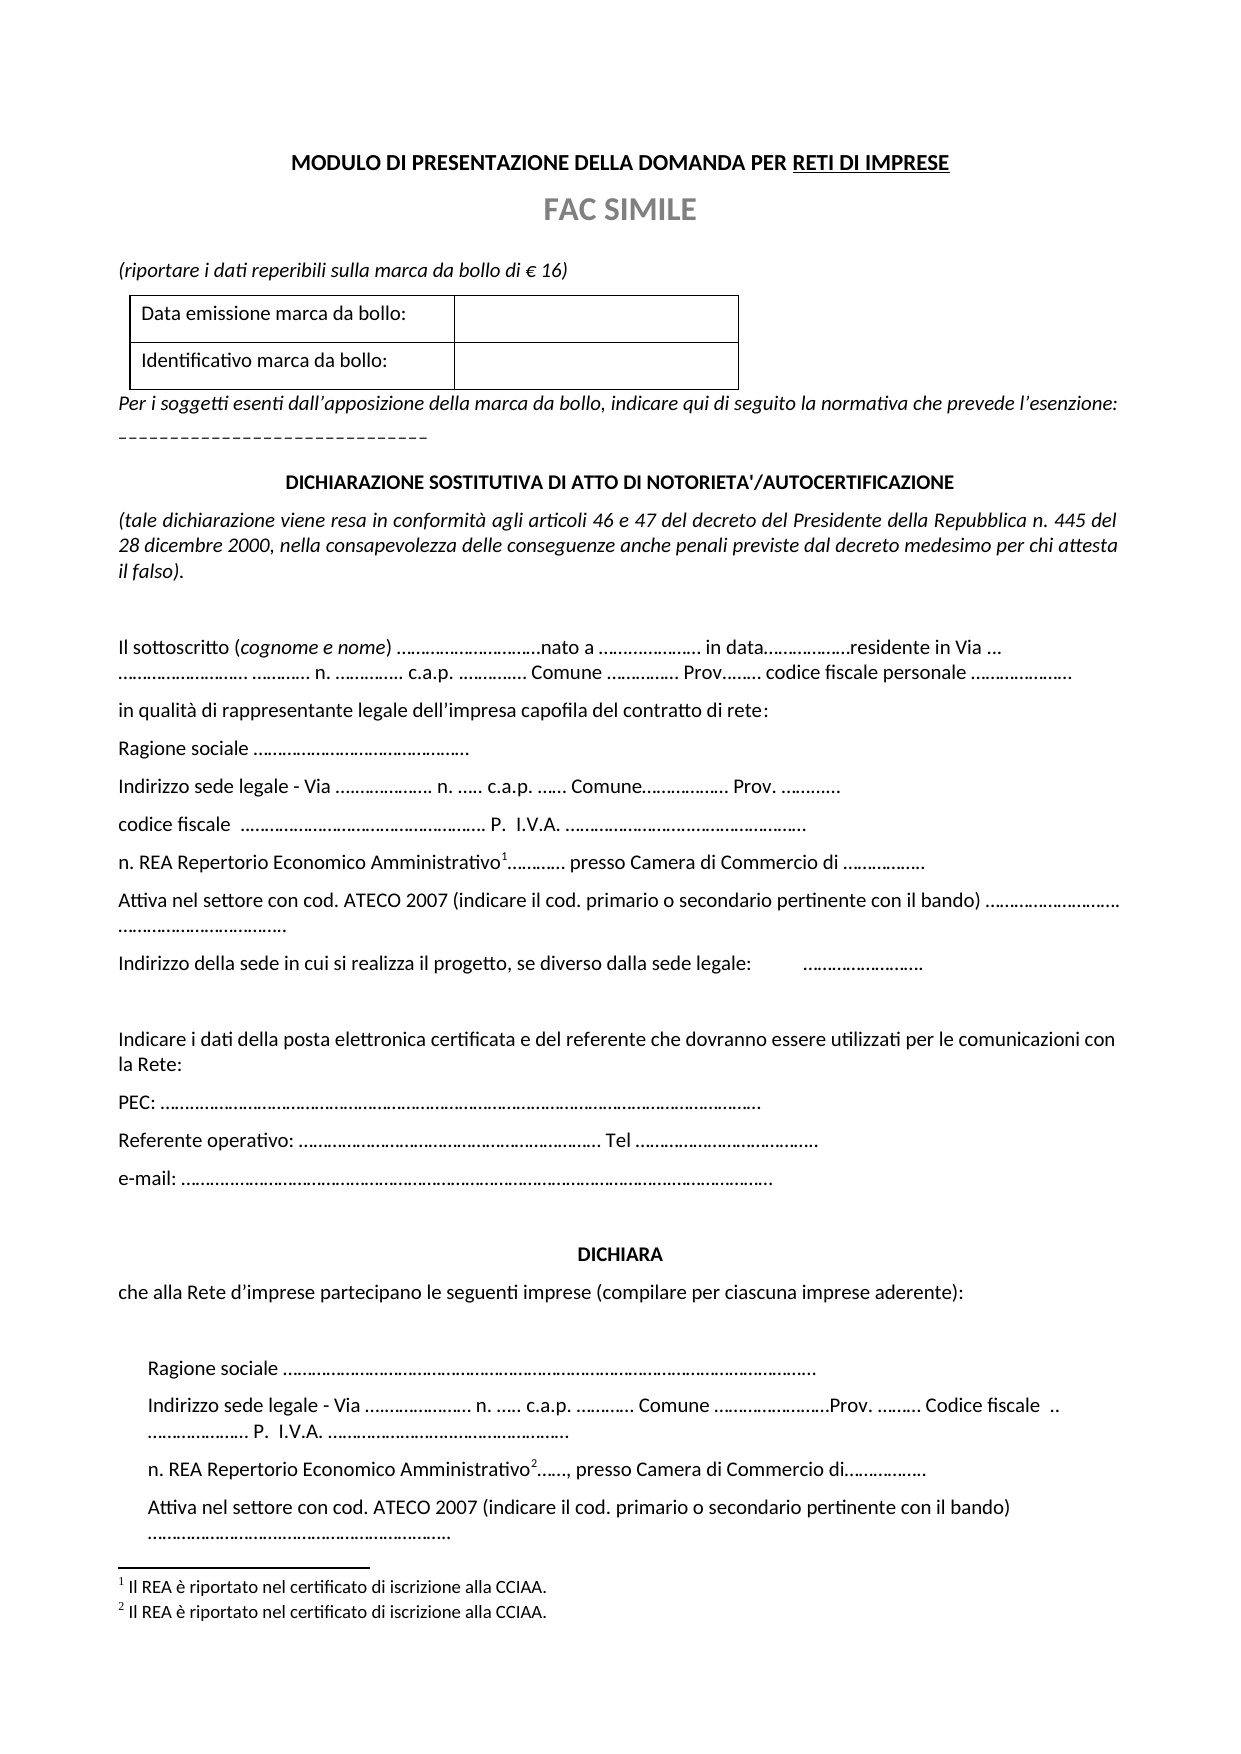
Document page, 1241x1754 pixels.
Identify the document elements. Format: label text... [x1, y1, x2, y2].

text DICHIARAZIONE SOSTITUTIVA DI ATTO DI NOTORIETA'/AUTOCERTIFICAZIONE [118, 469, 1122, 495]
text (tale dichiarazione viene resa in conformità agli articoli 46 e 47 del decreto del Presidente della Repubblica n. 445 del 28 dicembre 2000, nella consapevolezza delle conseguenze anche penali previste dal decreto medesimo per chi attesta il falso). [118, 507, 1122, 583]
table_cell [455, 343, 738, 389]
subtitle MODULO DI PRESENTAZIONE DELLA DOMANDA PER RETI DI IMPRESE [118, 148, 1122, 176]
table_header [455, 296, 738, 342]
text Ragione sociale ……………………………………… [118, 735, 1122, 761]
text in qualità di rappresentante legale dell’impresa capofila del contratto di rete: [118, 697, 1122, 723]
text n. REA Repertorio Economico Amministrativo………… presso Camera di Commercio di …………….. [118, 849, 1122, 874]
text n. REA Repertorio Economico Amministrativo……, presso Camera di Commercio di…………….. [148, 1456, 1122, 1481]
text che alla Rete d’imprese partecipano le seguenti imprese (compilare per ciascuna imprese aderente): [118, 1279, 1122, 1304]
text Indirizzo sede legale - Via ….……………. n. ….. c.a.p. …… Comune……………… Prov. ……...… [118, 773, 1122, 798]
text codice fiscale ..…………………………………………. P. I.V.A. ……………………..…………………… [118, 811, 1122, 836]
text e-mail: ………..……………………………………………………………………………….………………… [118, 1165, 1122, 1191]
text Attiva nel settore con cod. ATECO 2007 (indicare il cod. primario o secondario pertinente con il bando) ……………………….…………………………….. [148, 1494, 1122, 1545]
text Indicare i dati della posta elettronica certificata e del referente che dovranno essere utilizzati per le comunicazioni con la Rete: [118, 1026, 1122, 1077]
table_cell Identificativo marca da bollo: [131, 343, 454, 389]
text Indirizzo sede legale - Via ….……………… n. ….. c.a.p. ………… Comune ……………………Prov. ……… Codice fiscale ..………………… P. I.V.A. ……………………..…………………… [148, 1393, 1122, 1443]
table_header Data emissione marca da bollo: [131, 296, 454, 342]
text FAC SIMILE [118, 188, 1122, 229]
text DICHIARA [118, 1241, 1122, 1266]
text PEC: ……..……………………………………………………………………………………………………… [118, 1089, 1122, 1115]
text (riportare i dati reperibili sulla marca da bollo di € 16) [118, 257, 1122, 282]
text Per i soggetti esenti dall’apposizione della marca da bollo, indicare qui di seguito la normativa che prevede l’esenzione: ______________________________ [118, 390, 1122, 441]
text Indirizzo della sede in cui si realizza il progetto, se diverso dalla sede legale: ……………………. [118, 950, 1122, 976]
text Attiva nel settore con cod. ATECO 2007 (indicare il cod. primario o secondario pertinente con il bando) ……………………….…………………………….. [118, 887, 1122, 938]
text Referente operativo: ……………………………………………………… Tel ……………………………….. [118, 1127, 1122, 1153]
text Ragione sociale ………………………………………………………………………………………………... [148, 1355, 1122, 1380]
text Il sottoscritto (cognome e nome) …………………………nato a ……...………… in data………………residente in Via ...……………………… ………… n. ………….. c.a.p. .……….… Comune …………… Prov..…… codice fiscale personale ………………… [118, 634, 1122, 685]
